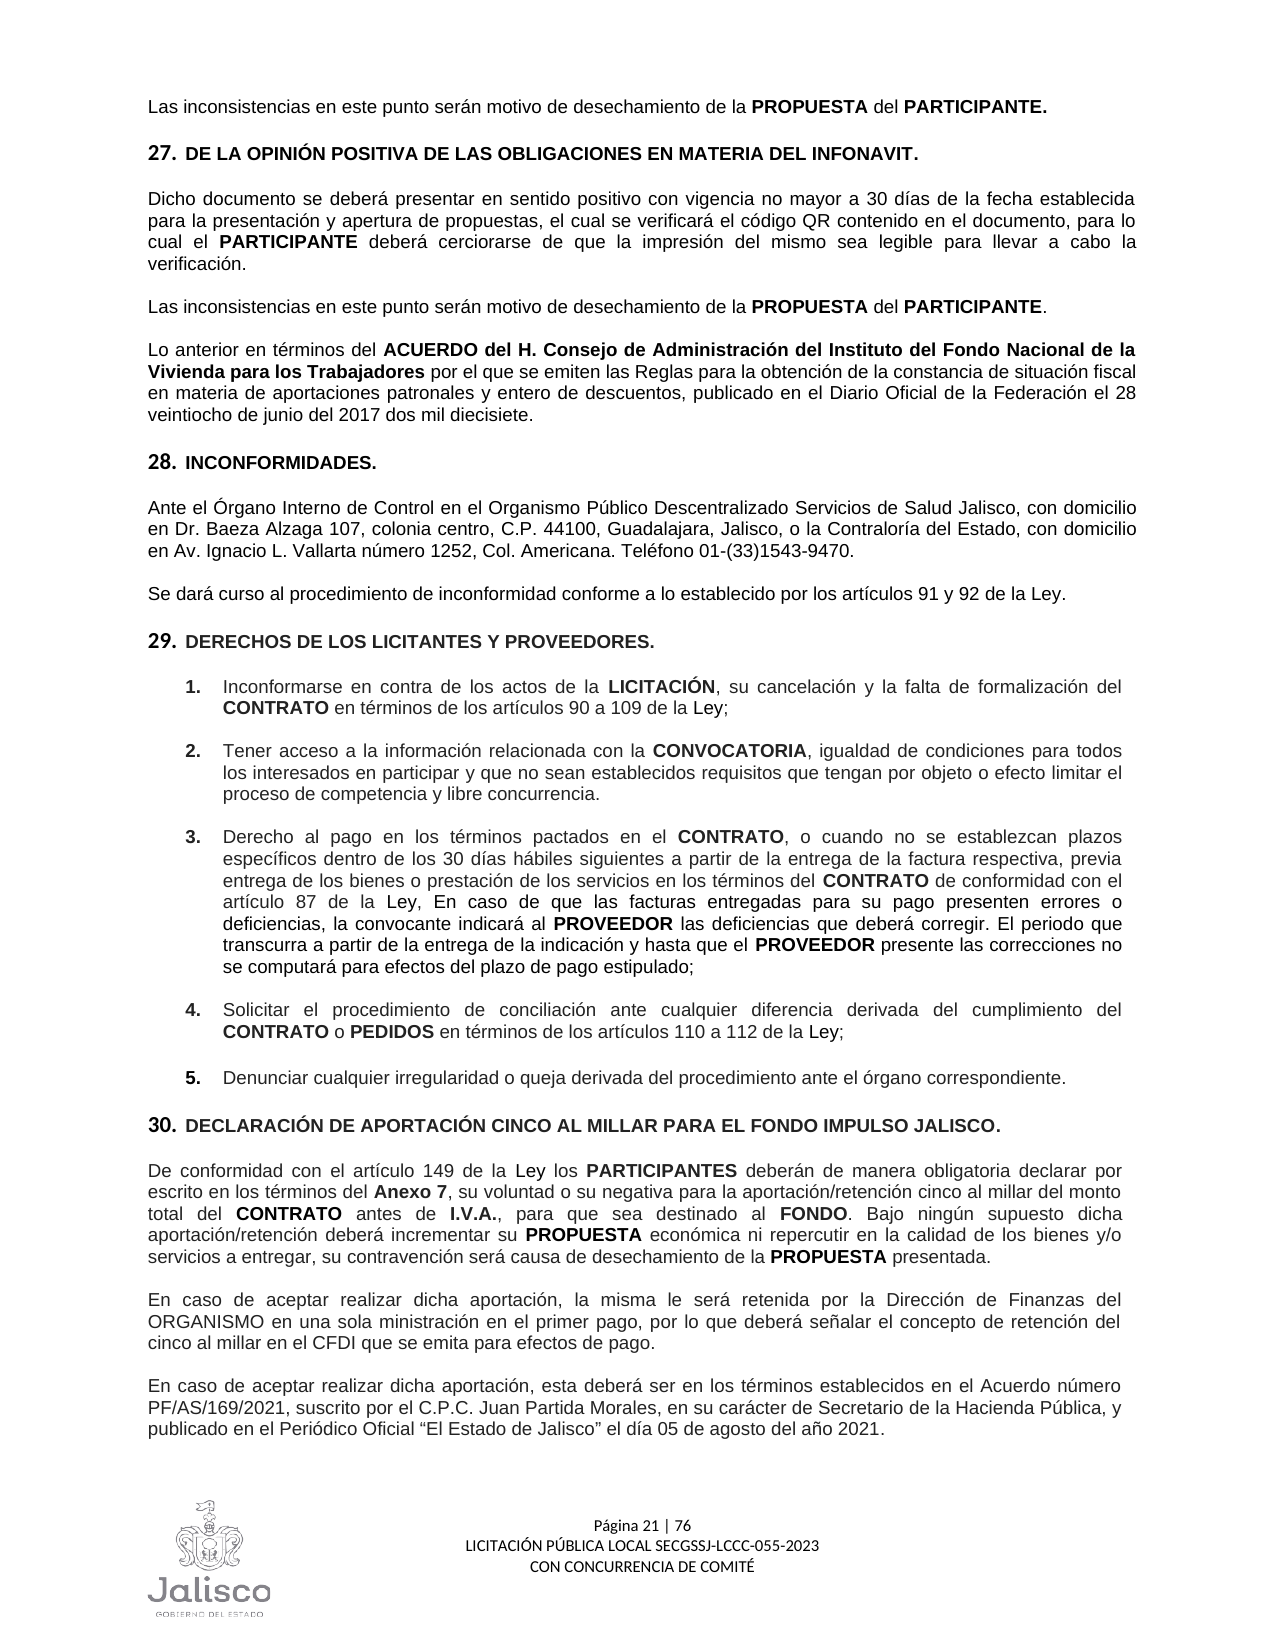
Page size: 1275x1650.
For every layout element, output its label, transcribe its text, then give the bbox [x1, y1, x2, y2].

text De conformidad con el artículo 149 de la Ley los PARTICIPANTES deberán de manera obligatoria declarar por escrito en los términos del Anexo 7, su voluntad o su negativa para la aportación/retención cinco al millar del monto total del CONTRATO antes de I.V.A., para que sea destinado al FONDO. Bajo ningún supuesto dicha aportación/retención deberá incrementar su PROPUESTA económica ni repercutir en la calidad de los bienes y/o servicios a entregar, su contravención será causa de desechamiento de la PROPUESTA presentada. [148, 1159, 1122, 1267]
text Las inconsistencias en este punto serán motivo de desechamiento de la PROPUESTA del PARTICIPANTE. [148, 95, 1137, 117]
picture [147, 1500, 271, 1617]
list DE LA OPINIÓN POSITIVA DE LAS OBLIGACIONES EN MATERIA DEL INFONAVIT. [148, 138, 1137, 167]
text Lo anterior en términos del ACUERDO del H. Consejo de Administración del Instituto del Fondo Nacional de la Vivienda para los Trabajadores por el que se emiten las Reglas para la obtención de la constancia de situación fiscal en materia de aportaciones patronales y entero de descuentos, publicado en el Diario Oficial de la Federación el 28 veintiocho de junio del 2017 dos mil diecisiete. [148, 339, 1137, 425]
list Inconformarse en contra de los actos de la LICITACIÓN, su cancelación y la falta de formalización del CONTRATO en términos de los artículos 90 a 109 de la Ley; [185, 675, 1122, 718]
text En caso de aceptar realizar dicha aportación, la misma le será retenida por la Dirección de Finanzas del ORGANISMO en una sola ministración en el primer pago, por lo que deberá señalar el concepto de retención del cinco al millar en el CFDI que se emita para efectos de pago. [148, 1289, 1122, 1353]
list INCONFORMIDADES. [148, 447, 1137, 475]
list DERECHOS DE LOS LICITANTES Y PROVEEDORES. [148, 626, 1122, 654]
text En caso de aceptar realizar dicha aportación, esta deberá ser en los términos establecidos en el Acuerdo número PF/AS/169/2021, suscrito por el C.P.C. Juan Partida Morales, en su carácter de Secretario de la Hacienda Pública, y publicado en el Periódico Oficial “El Estado de Jalisco” el día 05 de agosto del año 2021. [148, 1375, 1122, 1440]
list Solicitar el procedimiento de conciliación ante cualquier diferencia derivada del cumplimiento del CONTRATO o PEDIDOS en términos de los artículos 110 a 112 de la Ley; [185, 999, 1122, 1042]
text Se dará curso al procedimiento de inconformidad conforme a lo establecido por los artículos 91 y 92 de la Ley. [148, 583, 1137, 604]
list Tener acceso a la información relacionada con la CONVOCATORIA, igualdad de condiciones para todos los interesados en participar y que no sean establecidos requisitos que tengan por objeto o efecto limitar el proceso de competencia y libre concurrencia. [185, 740, 1122, 805]
list DECLARACIÓN DE APORTACIÓN CINCO AL MILLAR PARA EL FONDO IMPULSO JALISCO. [148, 1110, 1122, 1138]
list Derecho al pago en los términos pactados en el CONTRATO, o cuando no se establezcan plazos específicos dentro de los 30 días hábiles siguientes a partir de la entrega de la factura respectiva, previa entrega de los bienes o prestación de los servicios en los términos del CONTRATO de conformidad con el artículo 87 de la Ley, En caso de que las facturas entregadas para su pago presenten errores o deficiencias, la convocante indicará al PROVEEDOR las deficiencias que deberá corregir. El periodo que transcurra a partir de la entrega de la indicación y hasta que el PROVEEDOR presente las correcciones no se computará para efectos del plazo de pago estipulado; [185, 826, 1122, 977]
list Denunciar cualquier irregularidad o queja derivada del procedimiento ante el órgano correspondiente. [185, 1067, 1122, 1088]
text Dicho documento se deberá presentar en sentido positivo con vigencia no mayor a 30 días de la fecha establecida para la presentación y apertura de propuestas, el cual se verificará el código QR contenido en el documento, para lo cual el PARTICIPANTE deberá cerciorarse de que la impresión del mismo sea legible para llevar a cabo la verificación. [148, 188, 1137, 274]
text Las inconsistencias en este punto serán motivo de desechamiento de la PROPUESTA del PARTICIPANTE. [148, 296, 1137, 317]
text Ante el Órgano Interno de Control en el Organismo Público Descentralizado Servicios de Salud Jalisco, con domicilio en Dr. Baeza Alzaga 107, colonia centro, C.P. 44100, Guadalajara, Jalisco, o la Contraloría del Estado, con domicilio en Av. Ignacio L. Vallarta número 1252, Col. Americana. Teléfono 01-(33)1543-9470. [148, 496, 1137, 561]
